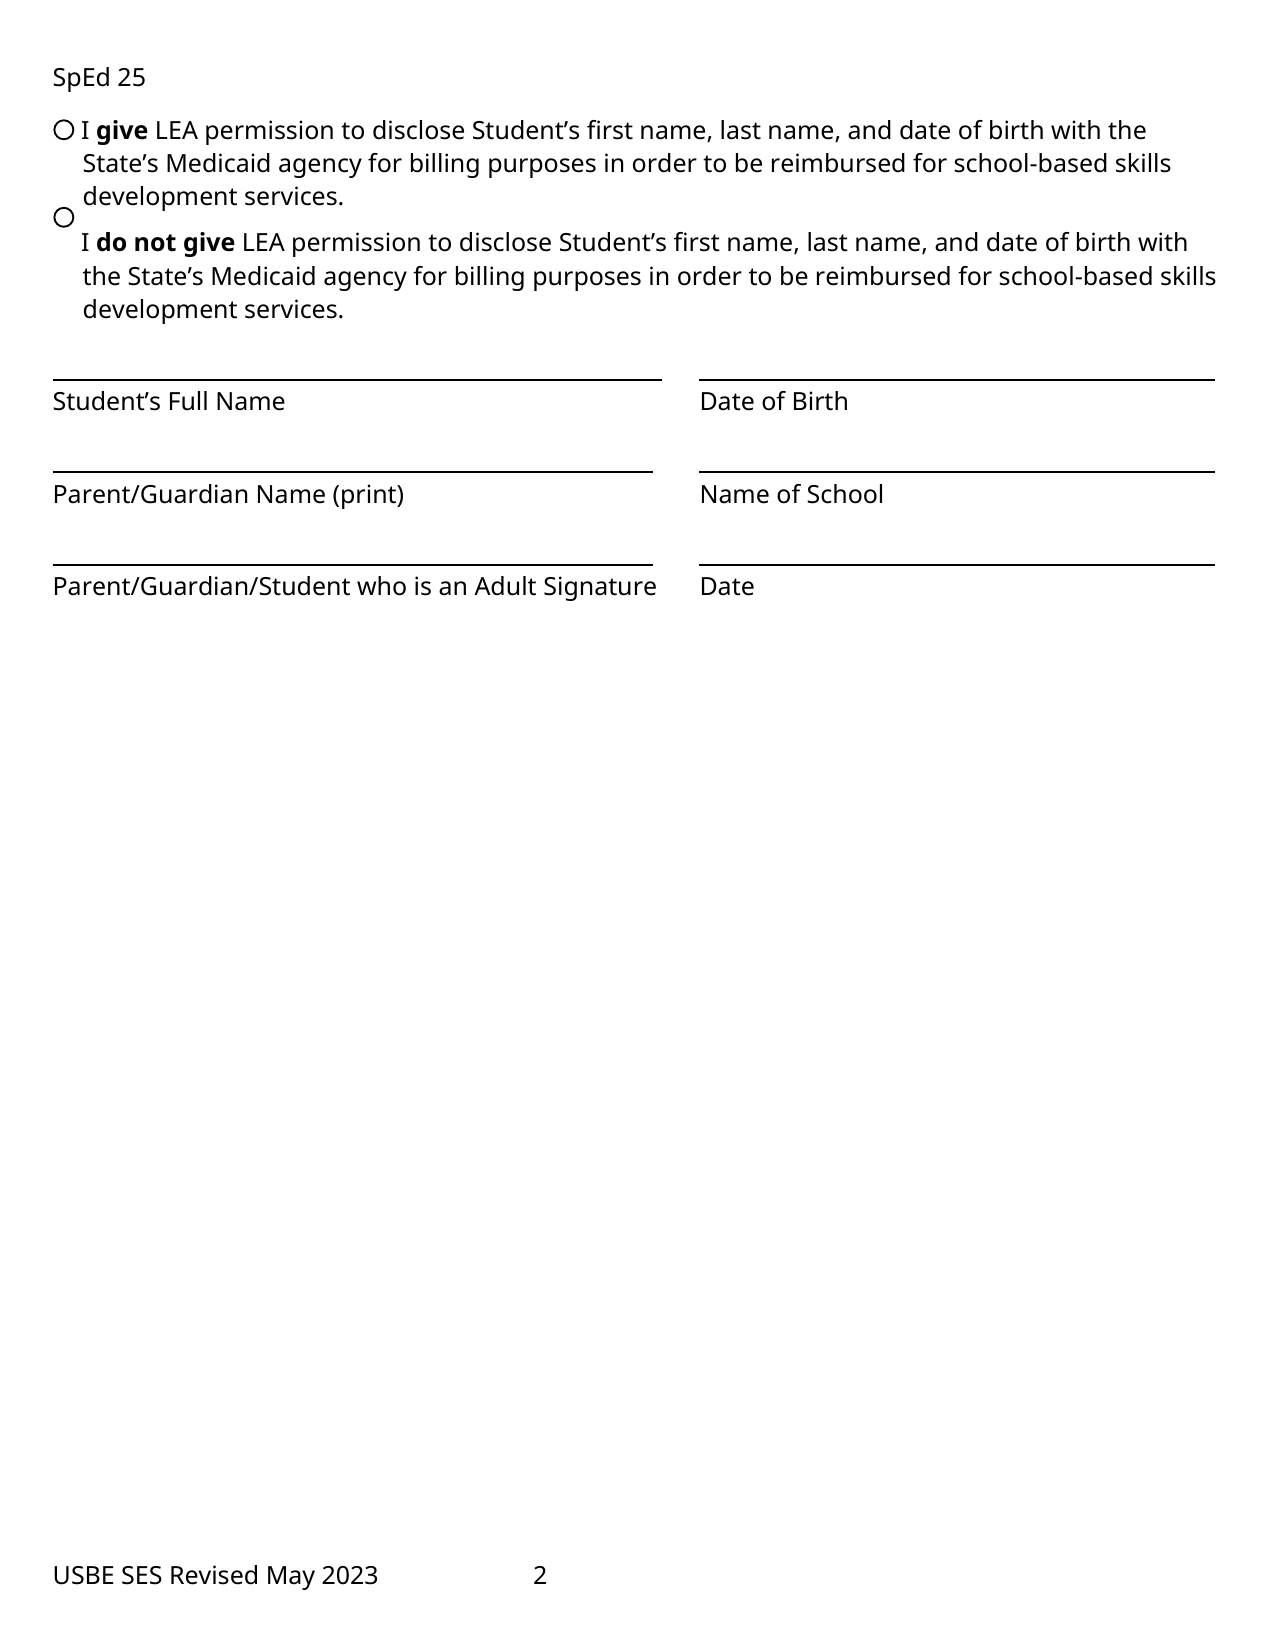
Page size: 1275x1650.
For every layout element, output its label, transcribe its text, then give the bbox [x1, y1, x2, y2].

text Parent/Guardian Name (print) Name of School [52, 476, 1222, 510]
text Parent/Guardian/Student who is an Adult Signature Date [52, 569, 1222, 602]
text Student’s Full Name Date of Birth [52, 384, 1222, 417]
text I give LEA permission to disclose Student’s first name, last name, and date of birth with the State’s Medicaid agency for billing purposes in order to be reimbursed for school-based skills development services. [52, 112, 1222, 212]
text I do not give LEA permission to disclose Student’s first name, last name, and date of birth with the State’s Medicaid agency for billing purposes in order to be reimbursed for school-based skills development services. [52, 225, 1222, 325]
